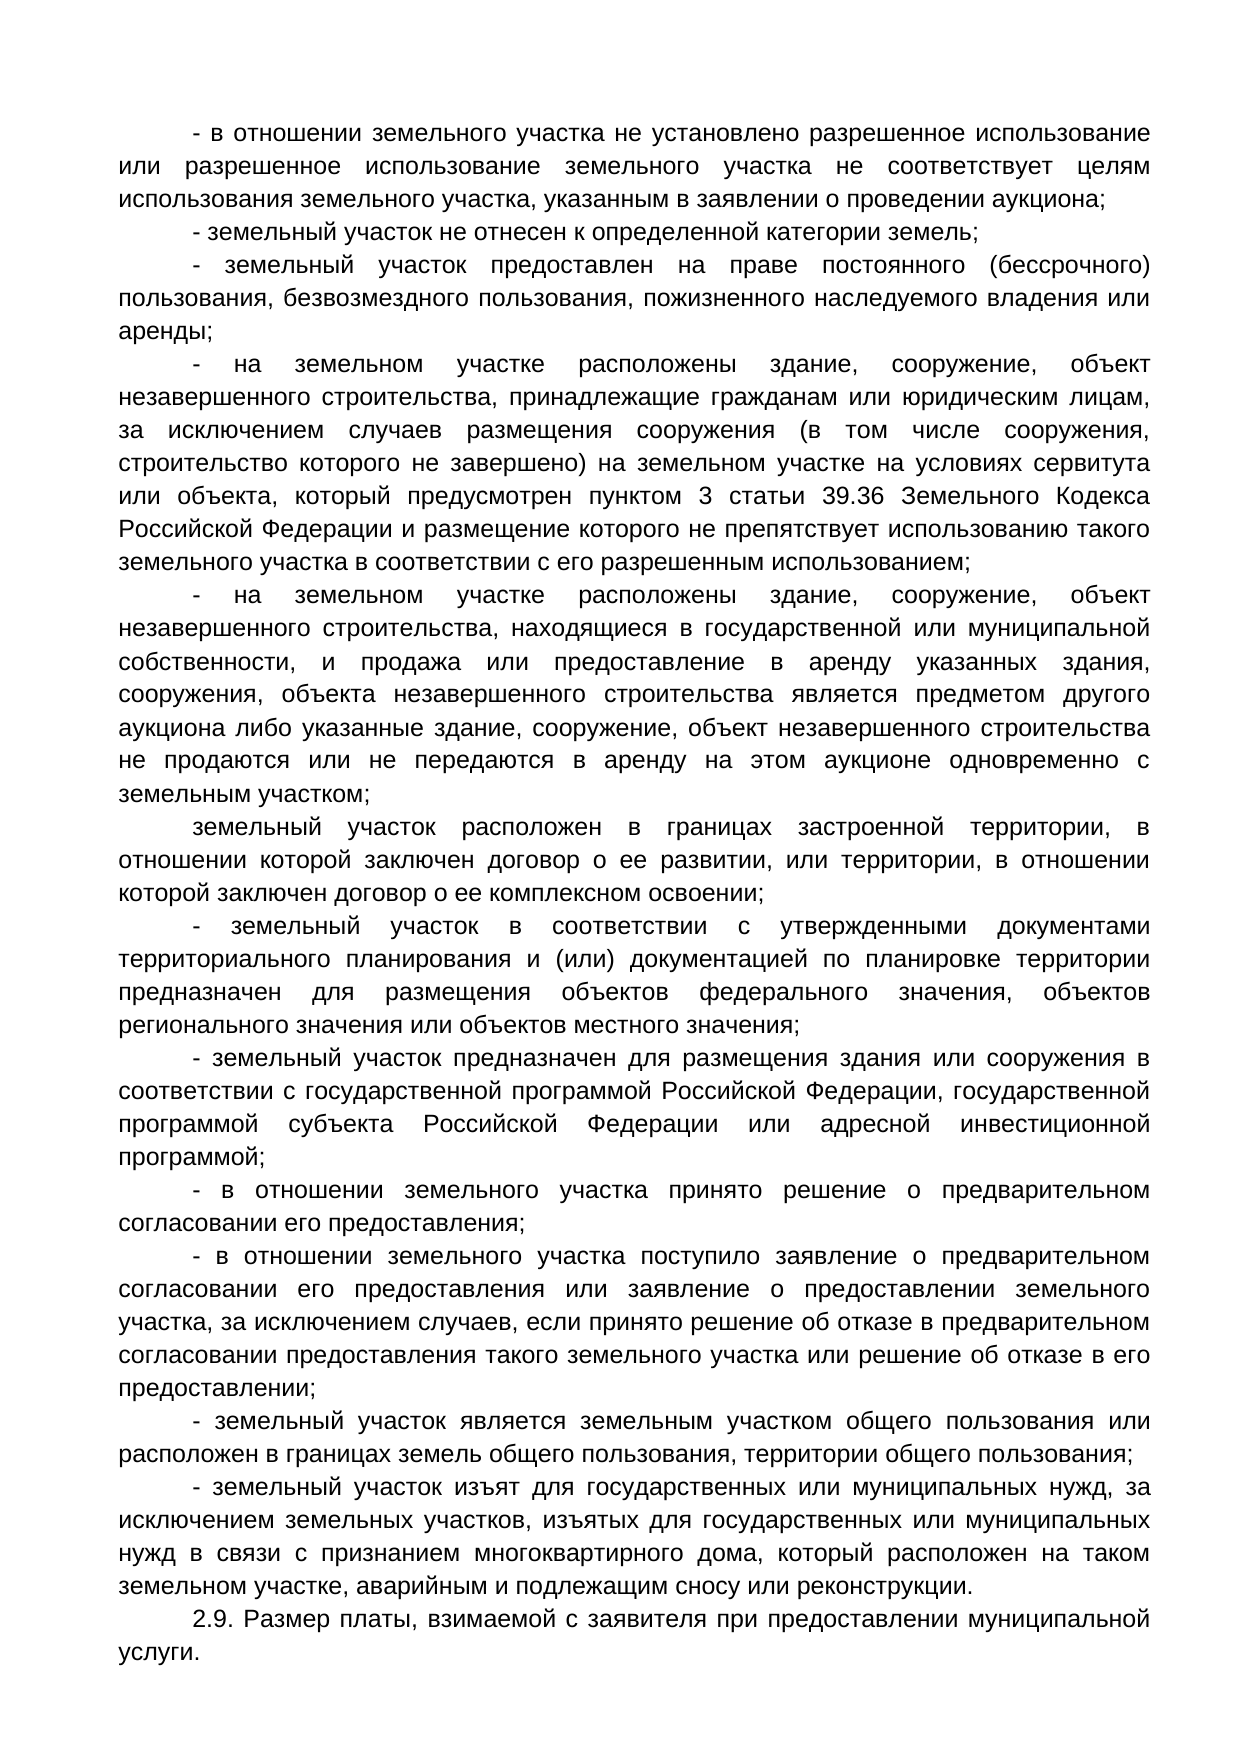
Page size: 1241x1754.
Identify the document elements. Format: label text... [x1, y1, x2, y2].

text - в отношении земельного участка не установлено разрешенное использование или разрешенное использование земельного участка не соответствует целям использования земельного участка, указанным в заявлении о проведении аукциона; [118, 118, 1152, 213]
text - в отношении земельного участка принято решение о предварительном согласовании его предоставления; [118, 1175, 1152, 1237]
text - земельный участок предоставлен на праве постоянного (бессрочного) пользования, безвозмездного пользования, пожизненного наследуемого владения или аренды; [118, 250, 1152, 345]
text - земельный участок не отнесен к определенной категории земель; [118, 217, 1152, 246]
text 2.9. Размер платы, взимаемой с заявителя при предоставлении муниципальной услуги. [118, 1604, 1152, 1666]
text - земельный участок предназначен для размещения здания или сооружения в соответствии с государственной программой Российской Федерации, государственной программой субъекта Российской Федерации или адресной инвестиционной программой; [118, 1043, 1152, 1171]
text - в отношении земельного участка поступило заявление о предварительном согласовании его предоставления или заявление о предоставлении земельного участка, за исключением случаев, если принято решение об отказе в предварительном согласовании предоставления такого земельного участка или решение об отказе в его предоставлении; [118, 1241, 1152, 1402]
text - на земельном участке расположены здание, сооружение, объект незавершенного строительства, находящиеся в государственной или муниципальной собственности, и продажа или предоставление в аренду указанных здания, сооружения, объекта незавершенного строительства является предметом другого аукциона либо указанные здание, сооружение, объект незавершенного строительства не продаются или не передаются в аренду на этом аукционе одновременно с земельным участком; [118, 580, 1152, 807]
text - земельный участок изъят для государственных или муниципальных нужд, за исключением земельных участков, изъятых для государственных или муниципальных нужд в связи с признанием многоквартирного дома, который расположен на таком земельном участке, аварийным и подлежащим сносу или реконструкции. [118, 1472, 1152, 1600]
text - земельный участок в соответствии с утвержденными документами территориального планирования и (или) документацией по планировке территории предназначен для размещения объектов федерального значения, объектов регионального значения или объектов местного значения; [118, 911, 1152, 1038]
text земельный участок расположен в границах застроенной территории, в отношении которой заключен договор о ее развитии, или территории, в отношении которой заключен договор о ее комплексном освоении; [118, 812, 1152, 906]
text - на земельном участке расположены здание, сооружение, объект незавершенного строительства, принадлежащие гражданам или юридическим лицам, за исключением случаев размещения сооружения (в том числе сооружения, строительство которого не завершено) на земельном участке на условиях сервитута или объекта, который предусмотрен пунктом 3 статьи 39.36 Земельного Кодекса Российской Федерации и размещение которого не препятствует использованию такого земельного участка в соответствии с его разрешенным использованием; [118, 349, 1152, 576]
text - земельный участок является земельным участком общего пользования или расположен в границах земель общего пользования, территории общего пользования; [118, 1406, 1152, 1468]
